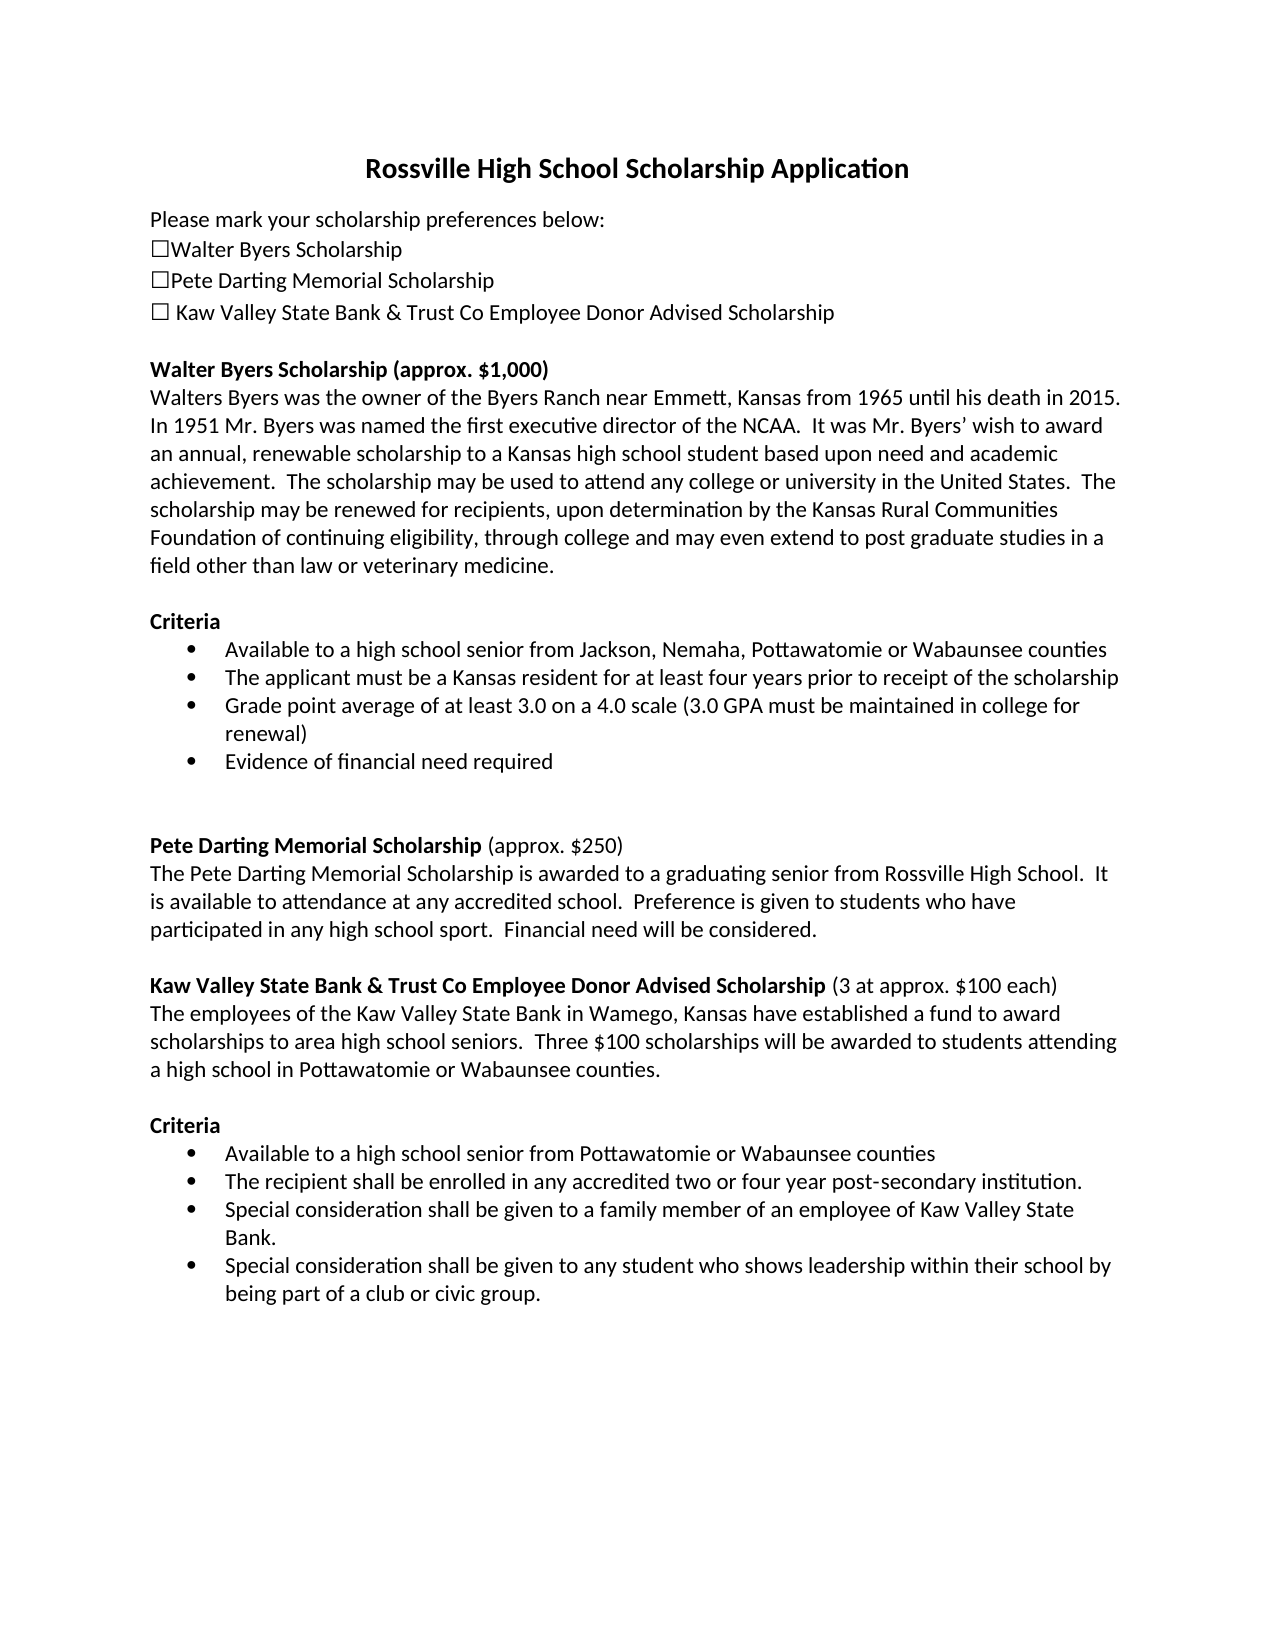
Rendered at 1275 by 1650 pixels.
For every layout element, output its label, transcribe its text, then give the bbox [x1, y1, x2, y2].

text The Pete Darting Memorial Scholarship is awarded to a graduating senior from Rossville High School. It is available to attendance at any accredited school. Preference is given to students who have participated in any high school sport. Financial need will be considered. [150, 859, 1125, 943]
list Special consideration shall be given to a family member of an employee of Kaw Valley State Bank. [187, 1196, 1125, 1252]
list The applicant must be a Kansas resident for at least four years prior to receipt of the scholarship [187, 663, 1125, 691]
list Special consideration shall be given to any student who shows leadership within their school by being part of a club or civic group. [187, 1252, 1125, 1308]
text Please mark your scholarship preferences below: [150, 205, 1125, 233]
list Available to a high school senior from Jackson, Nemaha, Pottawatomie or Wabaunsee counties [187, 635, 1125, 663]
list Evidence of financial need required [187, 747, 1125, 775]
text Walter Byers Scholarship (approx. $1,000) [150, 355, 1125, 383]
text Kaw Valley State Bank & Trust Co Employee Donor Advised Scholarship [150, 296, 1125, 327]
list Available to a high school senior from Pottawatomie or Wabaunsee counties [187, 1139, 1125, 1167]
text Walters Byers was the owner of the Byers Ranch near Emmett, Kansas from 1965 until his death in 2015. In 1951 Mr. Byers was named the first executive director of the NCAA. It was Mr. Byers’ wish to award an annual, renewable scholarship to a Kansas high school student based upon need and academic achievement. The scholarship may be used to attend any college or university in the United States. The scholarship may be renewed for recipients, upon determination by the Kansas Rural Communities Foundation of continuing eligibility, through college and may even extend to post graduate studies in a field other than law or veterinary medicine. [150, 383, 1125, 579]
text The employees of the Kaw Valley State Bank in Wamego, Kansas have established a fund to award scholarships to area high school seniors. Three $100 scholarships will be awarded to students attending a high school in Pottawatomie or Wabaunsee counties. [150, 999, 1125, 1083]
text Walter Byers Scholarship [150, 233, 1125, 264]
text Kaw Valley State Bank & Trust Co Employee Donor Advised Scholarship (3 at approx. $100 each) [150, 971, 1125, 999]
text Criteria [150, 1111, 1125, 1139]
text Criteria [150, 607, 1125, 635]
text Pete Darting Memorial Scholarship [150, 264, 1125, 296]
list The recipient shall be enrolled in any accredited two or four year post-secondary institution. [187, 1167, 1125, 1196]
text Pete Darting Memorial Scholarship (approx. $250) [150, 831, 1125, 859]
text Rossville High School Scholarship Application [150, 150, 1125, 186]
list Grade point average of at least 3.0 on a 4.0 scale (3.0 GPA must be maintained in college for renewal) [187, 691, 1125, 747]
